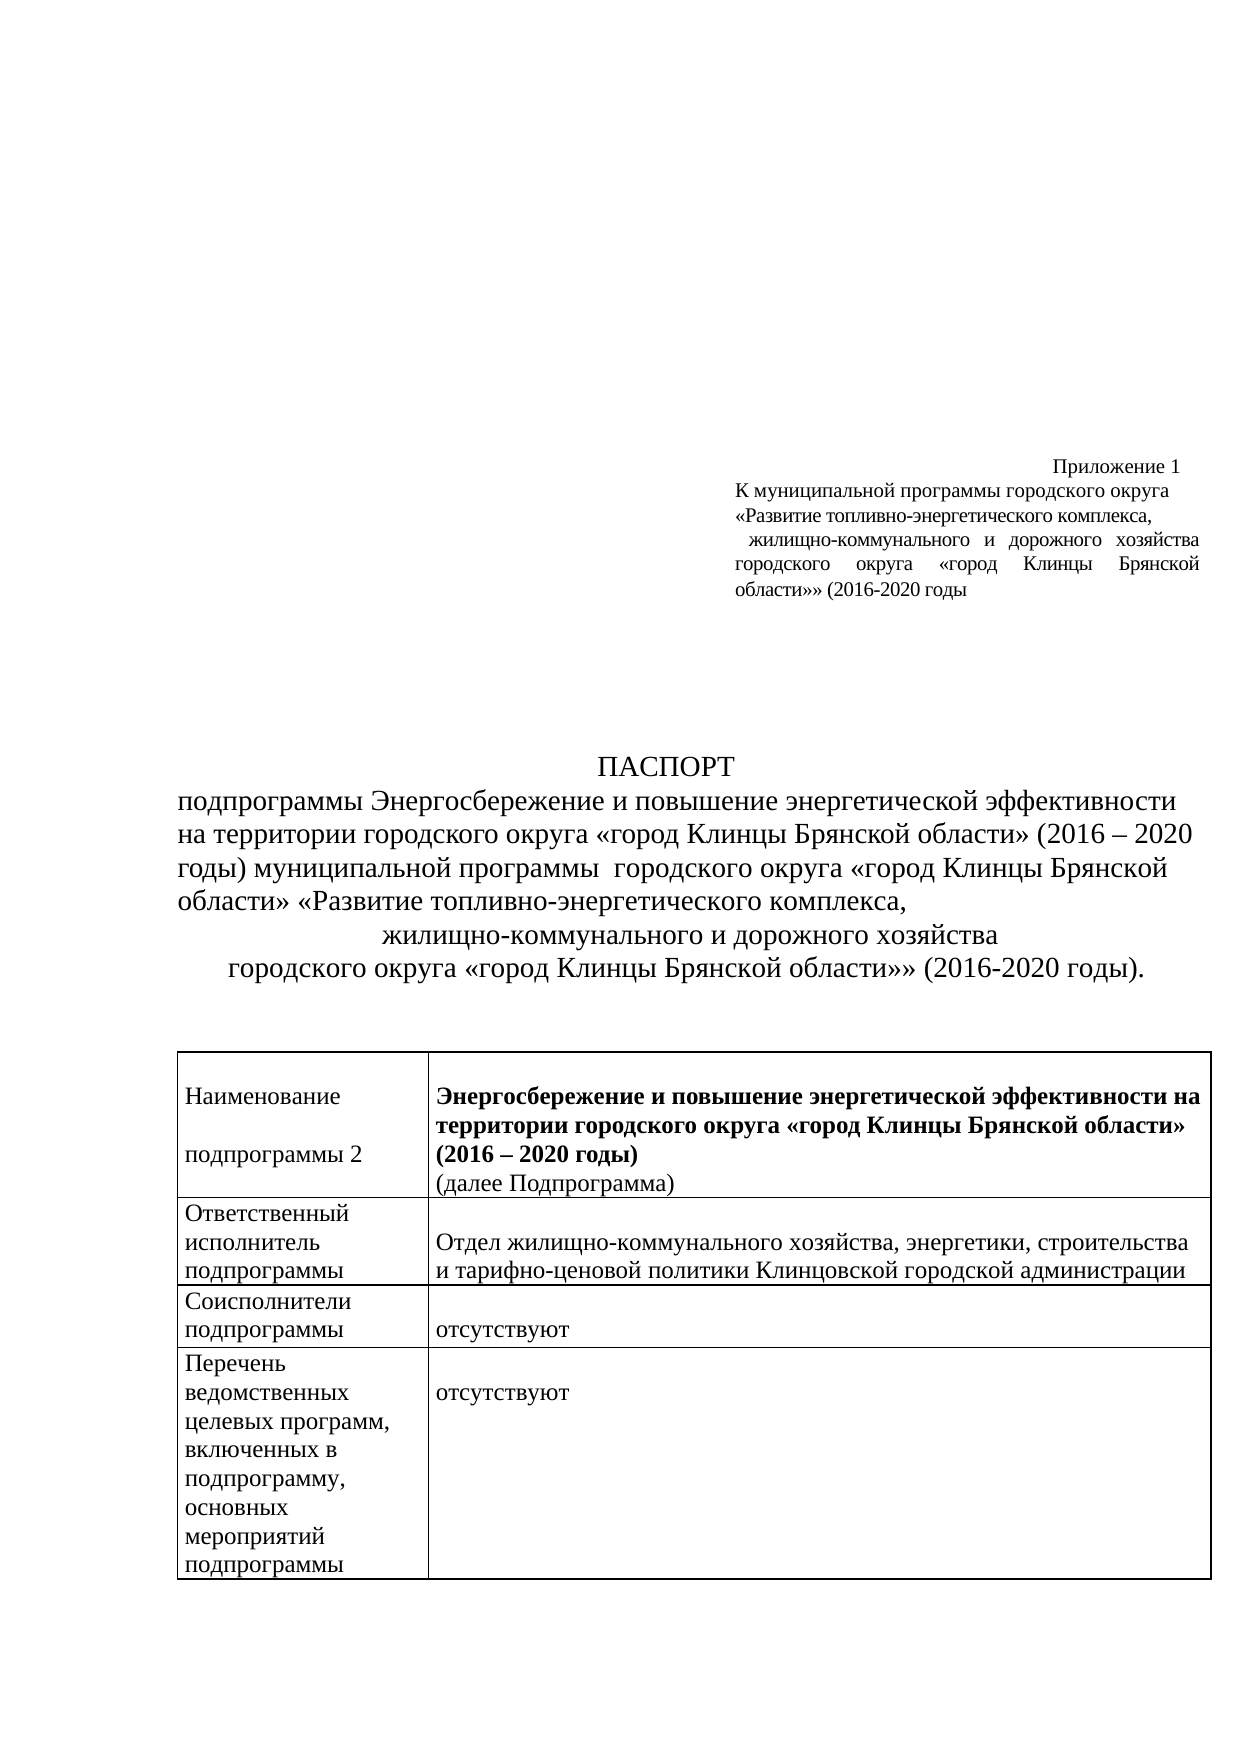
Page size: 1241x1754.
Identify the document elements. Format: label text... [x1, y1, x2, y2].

table_cell Перечень ведомственных целевых программ, включенных в подпрограмму, основных мероприятий подпрограммы [178, 1348, 428, 1578]
text городского округа «город Клинцы Брянской области»» (2016-2020 годы). [177, 951, 1196, 984]
table_cell Отдел жилищно-коммунального хозяйства, энергетики, строительства и тарифно-ценовой политики Клинцовской городской администрации [429, 1198, 1210, 1284]
text подпрограммы Энергосбережение и повышение энергетической эффективности на территории городского округа «город Клинцы Брянской области» (2016 – 2020 годы) муниципальной программы городского округа «город Клинцы Брянской области» «Развитие топливно-энергетического комплекса, [177, 783, 1196, 917]
table_header Приложение 1 К муниципальной программы городского округа «Развитие топливно-энергетического комплекса, жилищно-коммунального и дорожного хозяйства городского округа «город Клинцы Брянской области»» (2016-2020 годы [724, 454, 1211, 616]
table_cell отсутствуют [429, 1286, 1210, 1347]
table_header Энергосбережение и повышение энергетической эффективности на территории городского округа «город Клинцы Брянской области» (2016 – 2020 годы) (далее Подпрограмма) [429, 1053, 1210, 1196]
table_cell отсутствуют [429, 1348, 1210, 1578]
text жилищно-коммунального и дорожного хозяйства [177, 917, 1196, 951]
table_header Наименование подпрограммы 2 [178, 1053, 428, 1196]
table_cell Соисполнители подпрограммы [178, 1286, 428, 1347]
table_cell Ответственный исполнитель подпрограммы [178, 1198, 428, 1284]
subtitle ПАСПОРТ [136, 749, 1196, 783]
